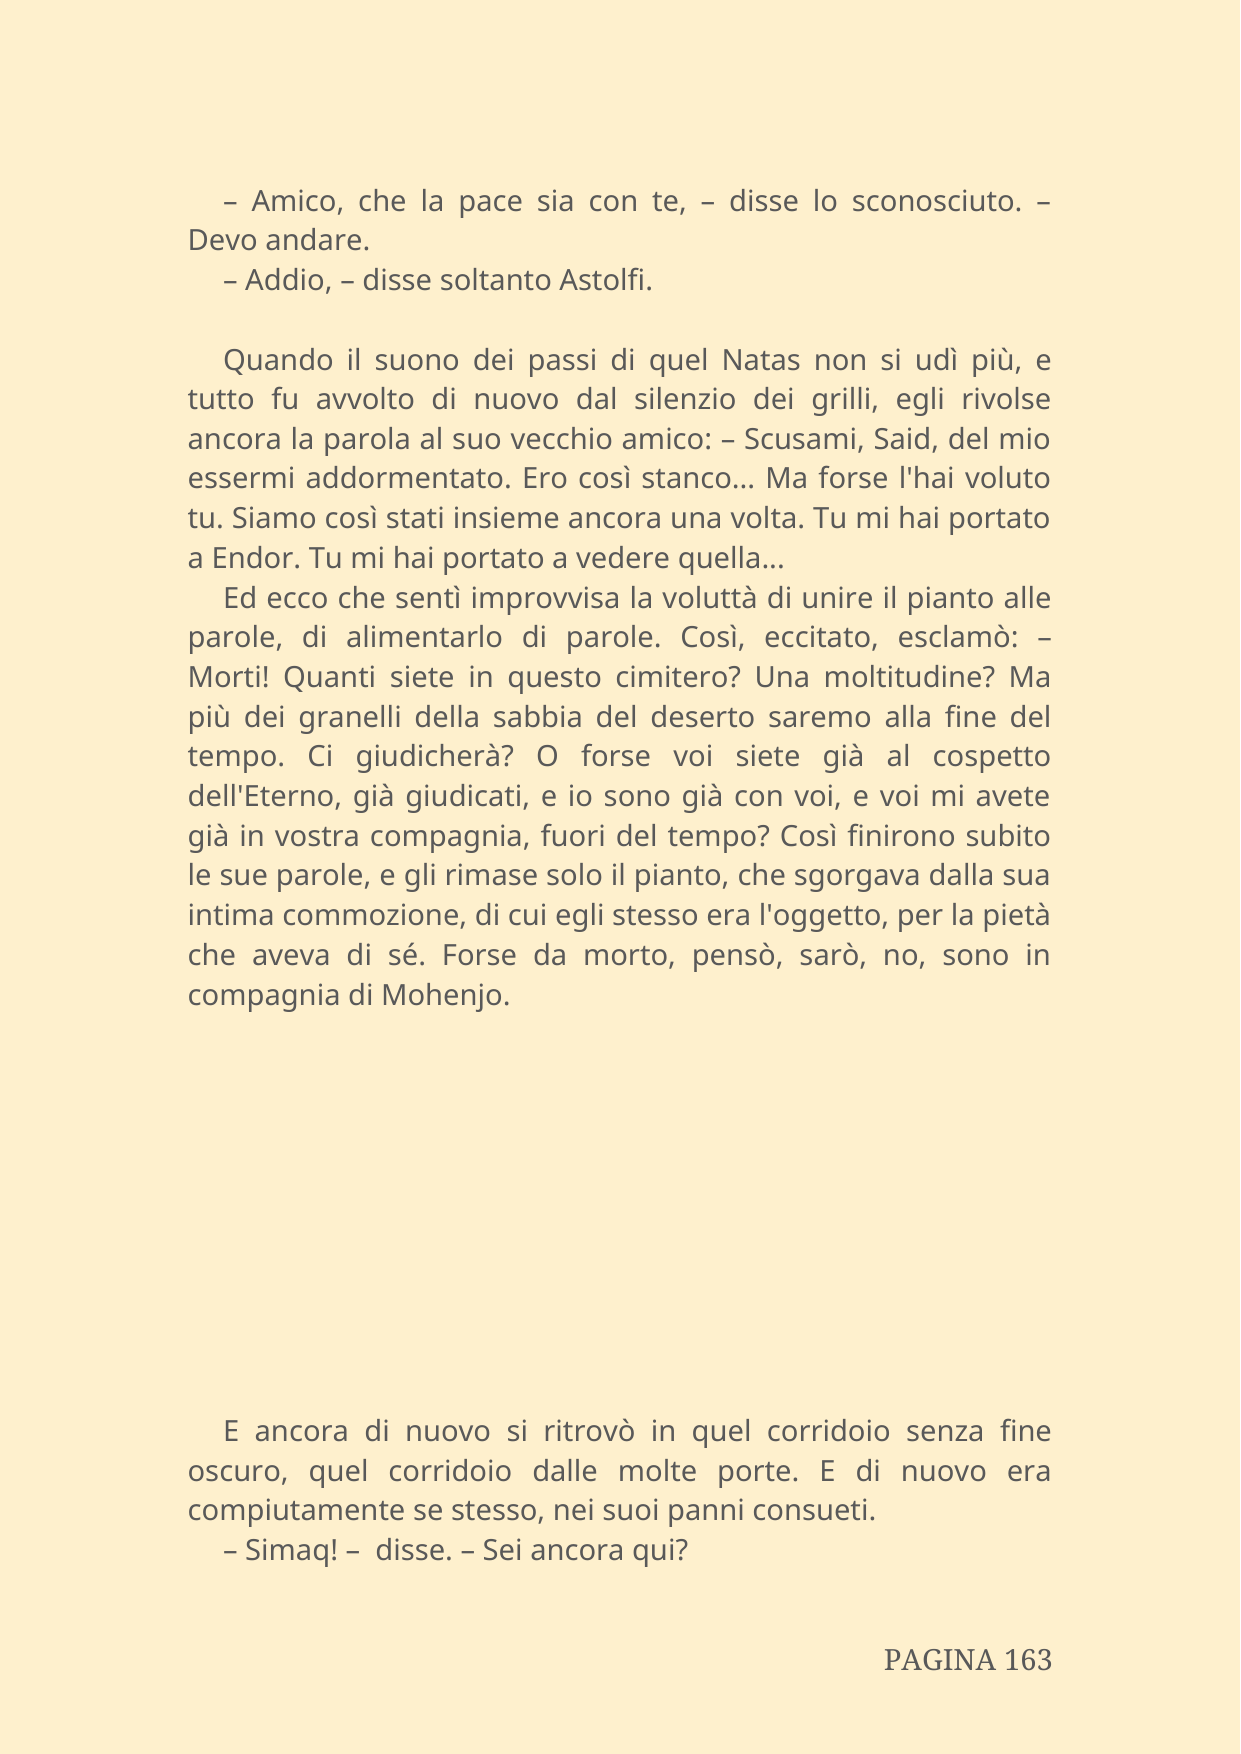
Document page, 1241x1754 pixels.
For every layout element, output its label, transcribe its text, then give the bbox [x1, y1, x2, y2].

text – Addio, – disse soltanto Astolfi. [187, 259, 1053, 299]
text Quando il suono dei passi di quel Natas non si udì più, e tutto fu avvolto di nuovo dal silenzio dei grilli, egli rivolse ancora la parola al suo vecchio amico: – Scusami, Said, del mio essermi addormentato. Ero così stanco... Ma forse l'hai voluto tu. Siamo così stati insieme ancora una volta. Tu mi hai portato a Endor. Tu mi hai portato a vedere quella... [187, 339, 1053, 577]
text Ed ecco che sentì improvvisa la voluttà di unire il pianto alle parole, di alimentarlo di parole. Così, eccitato, esclamò: – Morti! Quanti siete in questo cimitero? Una moltitudine? Ma più dei granelli della sabbia del deserto saremo alla fine del tempo. Ci giudicherà? O forse voi siete già al cospetto dell'Eterno, già giudicati, e io sono già con voi, e voi mi avete già in vostra compagnia, fuori del tempo? Così finirono subito le sue parole, e gli rimase solo il pianto, che sgorgava dalla sua intima commozione, di cui egli stesso era l'oggetto, per la pietà che aveva di sé. Forse da morto, pensò, sarò, no, sono in compagnia di Mohenjo. [187, 577, 1053, 1013]
text E ancora di nuovo si ritrovò in quel corridoio senza fine oscuro, quel corridoio dalle molte porte. E di nuovo era compiutamente se stesso, nei suoi panni consueti. [187, 1410, 1053, 1529]
text – Simaq! – disse. – Sei ancora qui? [187, 1529, 1053, 1569]
text – Amico, che la pace sia con te, – disse lo sconosciuto. – Devo andare. [187, 180, 1053, 259]
